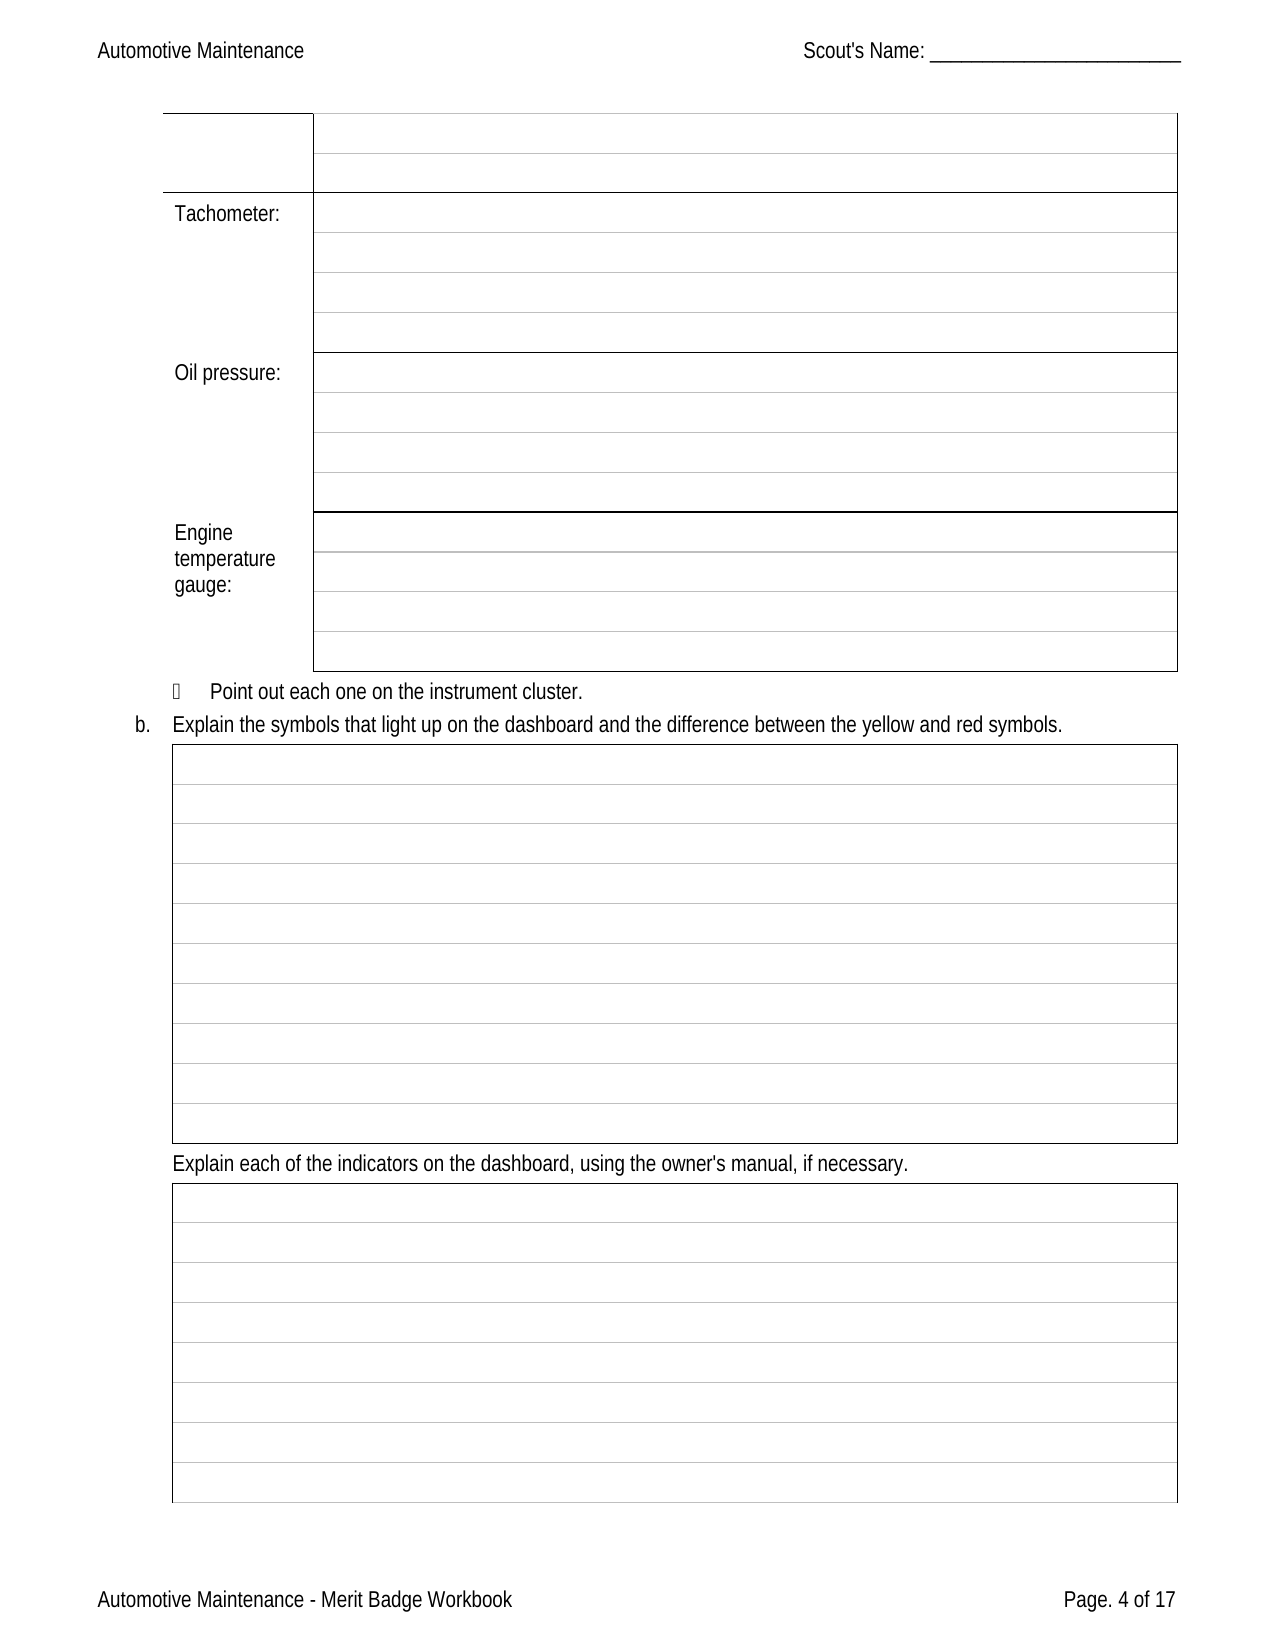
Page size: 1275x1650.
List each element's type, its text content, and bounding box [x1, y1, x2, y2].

table_cell [173, 1303, 1177, 1342]
table_cell [314, 353, 1177, 392]
table_cell [314, 632, 1177, 671]
table_cell [314, 433, 1177, 472]
table_cell [173, 1383, 1177, 1422]
table_header [173, 1184, 1177, 1222]
text b. Explain the symbols that light up on the dashboard and the difference between the yellow and red symbols. [135, 711, 1177, 737]
table_cell [314, 114, 1177, 152]
table_cell [314, 393, 1177, 432]
table_cell Engine temperature gauge: [163, 511, 313, 671]
table_cell Oil pressure: [163, 352, 313, 511]
table_cell [173, 1263, 1177, 1302]
table_cell [173, 785, 1177, 823]
table_cell [314, 592, 1177, 631]
table_cell [314, 313, 1177, 352]
table_cell [173, 904, 1177, 943]
table_cell [173, 984, 1177, 1023]
table_cell [314, 233, 1177, 272]
table_cell [314, 553, 1177, 591]
table_cell [314, 513, 1177, 551]
table_cell [173, 864, 1177, 903]
table_cell [173, 824, 1177, 863]
text Point out each one on the instrument cluster. [135, 678, 1177, 705]
table_cell [173, 1223, 1177, 1262]
table_cell [173, 1104, 1177, 1142]
table_cell [173, 1064, 1177, 1103]
text Explain each of the indicators on the dashboard, using the owner's manual, if necessary. [135, 1150, 1177, 1176]
table_cell [314, 193, 1177, 232]
table_cell [173, 944, 1177, 983]
table_cell [173, 1343, 1177, 1382]
table_cell [173, 1423, 1177, 1462]
table_cell [173, 1463, 1177, 1502]
table_cell [314, 273, 1177, 312]
table_cell [173, 1024, 1177, 1063]
table_cell Tachometer: [163, 193, 313, 352]
table_cell [314, 154, 1177, 192]
table_cell [314, 473, 1177, 511]
table_header [173, 745, 1177, 783]
